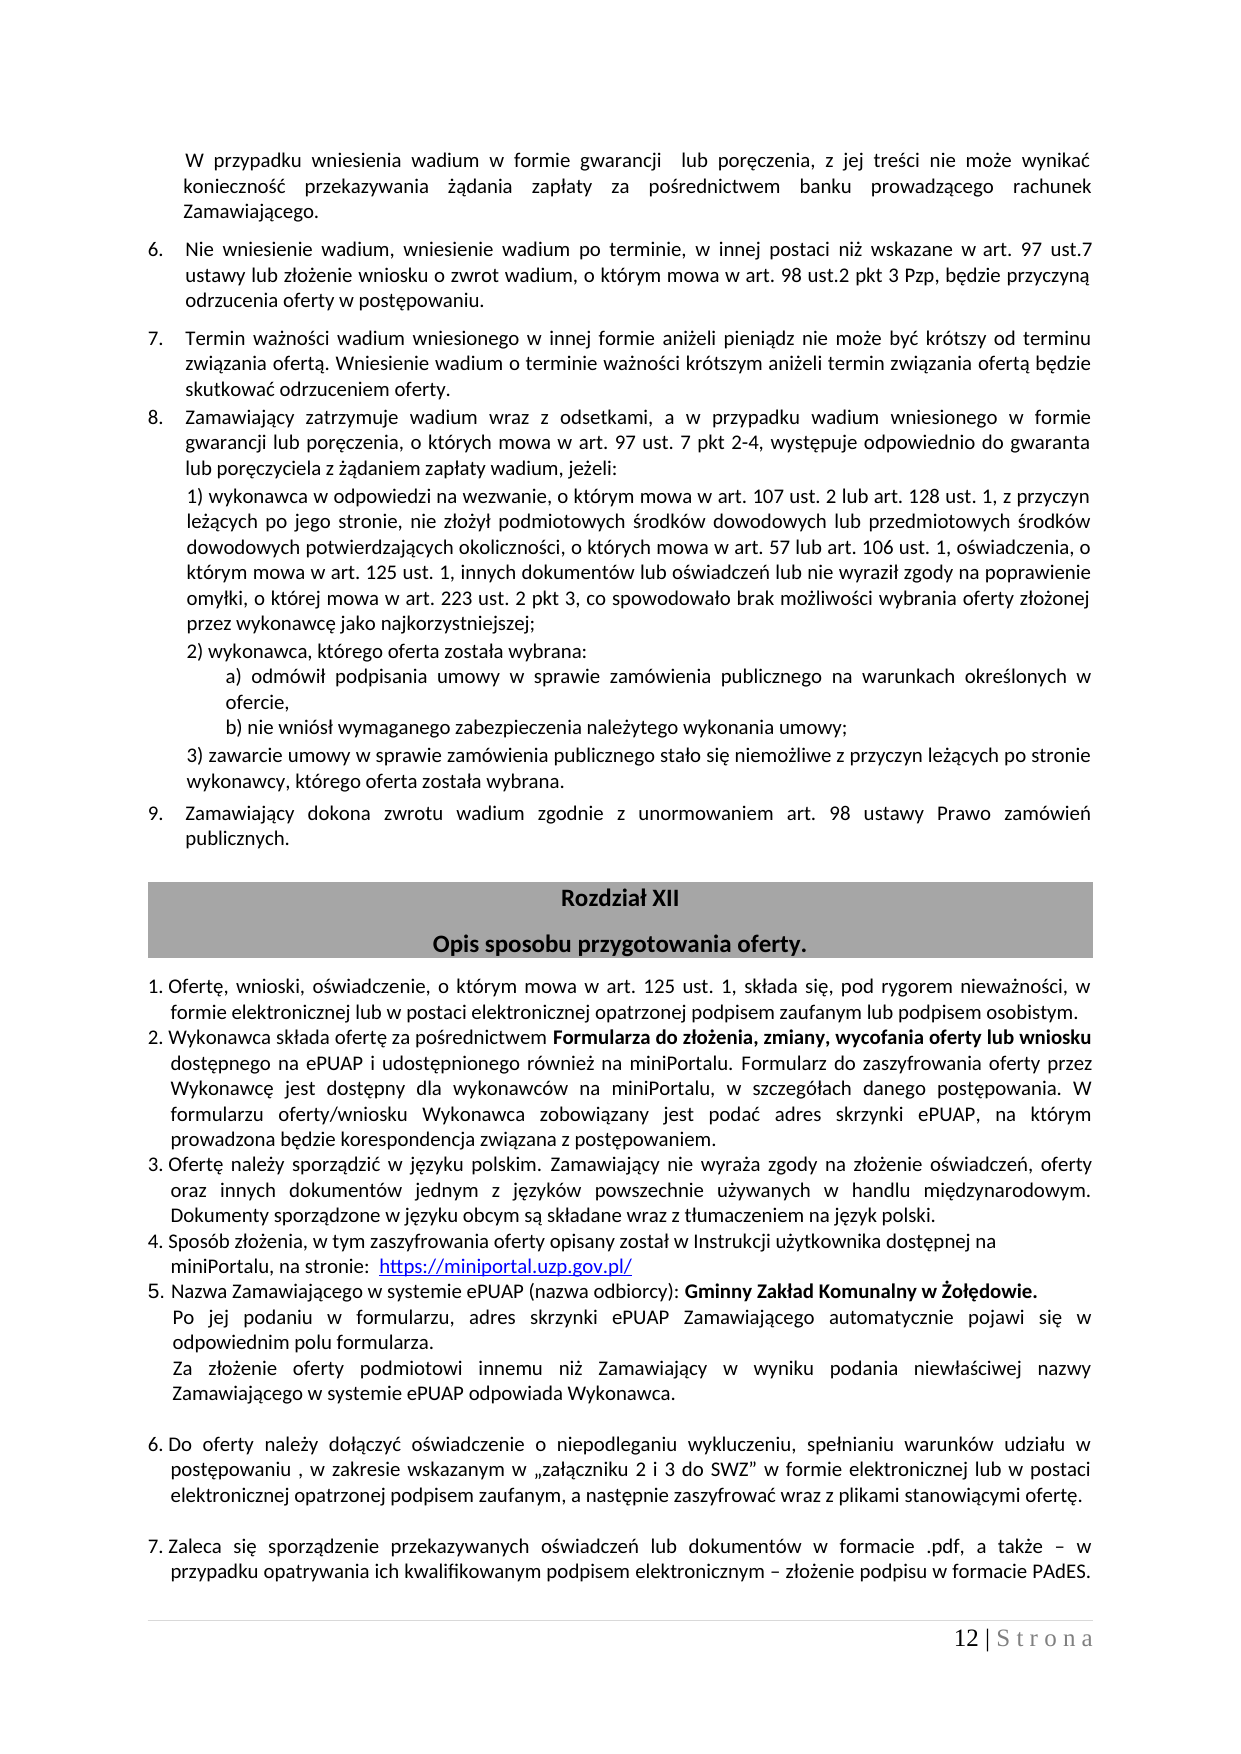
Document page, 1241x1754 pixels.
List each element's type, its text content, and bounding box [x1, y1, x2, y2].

text W przypadku wniesienia wadium w formie gwarancji lub poręczenia, z jej treści nie może wynikać konieczność przekazywania żądania zapłaty za pośrednictwem banku prowadzącego rachunek Zamawiającego. [183, 148, 1093, 224]
text 3) zawarcie umowy w sprawie zamówienia publicznego stało się niemożliwe z przyczyn leżących po stronie wykonawcy, którego oferta została wybrana. [186, 743, 1093, 793]
list Wykonawca składa ofertę za pośrednictwem Formularza do złożenia, zmiany, wycofania oferty lub wniosku dostępnego na ePUAP i udostępnionego również na miniPortalu. Formularz do zaszyfrowania oferty przez Wykonawcę jest dostępny dla wykonawców na miniPortalu, w szczegółach danego postępowania. W formularzu oferty/wniosku Wykonawca zobowiązany jest podać adres skrzynki ePUAP, na którym prowadzona będzie korespondencja związana z postępowaniem. [148, 1024, 1093, 1152]
text Rozdział XII [148, 882, 1093, 913]
text 1) wykonawca w odpowiedzi na wezwanie, o którym mowa w art. 107 ust. 2 lub art. 128 ust. 1, z przyczyn leżących po jego stronie, nie złożył podmiotowych środków dowodowych lub przedmiotowych środków dowodowych potwierdzających okoliczności, o których mowa w art. 57 lub art. 106 ust. 1, oświadczenia, o którym mowa w art. 125 ust. 1, innych dokumentów lub oświadczeń lub nie wyraził zgody na poprawienie omyłki, o której mowa w art. 223 ust. 2 pkt 3, co spowodowało brak możliwości wybrania oferty złożonej przez wykonawcę jako najkorzystniejszej; [186, 483, 1093, 636]
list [148, 1533, 1093, 1584]
list Ofertę, wnioski, oświadczenie, o którym mowa w art. 125 ust. 1, składa się, pod rygorem nieważności, w formie elektronicznej lub w postaci elektronicznej opatrzonej podpisem zaufanym lub podpisem osobistym. [148, 974, 1093, 1024]
list Sposób złożenia, w tym zaszyfrowania oferty opisany został w Instrukcji użytkownika dostępnej na miniPortalu, na stronie: https://miniportal.uzp.gov.pl/ [148, 1228, 1093, 1279]
text 2) wykonawca, którego oferta została wybrana: [186, 638, 1093, 664]
list Zamawiający zatrzymuje wadium wraz z odsetkami, a w przypadku wadium wniesionego w formie gwarancji lub poręczenia, o których mowa w art. 97 ust. 7 pkt 2-4, występuje odpowiednio do gwaranta lub poręczyciela z żądaniem zapłaty wadium, jeżeli: [148, 404, 1093, 480]
text a) odmówił podpisania umowy w sprawie zamówienia publicznego na warunkach określonych w ofercie, [225, 664, 1093, 714]
list Do oferty należy dołączyć oświadczenie o niepodleganiu wykluczeniu, spełnianiu warunków udziału w postępowaniu , w zakresie wskazanym w „załączniku 2 i 3 do SWZ” w formie elektronicznej lub w postaci elektronicznej opatrzonej podpisem zaufanym, a następnie zaszyfrować wraz z plikami stanowiącymi ofertę. [148, 1431, 1093, 1507]
text Opis sposobu przygotowania oferty. [148, 928, 1093, 958]
list Termin ważności wadium wniesionego w innej formie aniżeli pieniądz nie może być krótszy od terminu związania ofertą. Wniesienie wadium o terminie ważności krótszym aniżeli termin związania ofertą będzie skutkować odrzuceniem oferty. [148, 325, 1093, 401]
list Zamawiający dokona zwrotu wadium zgodnie z unormowaniem art. 98 ustawy Prawo zamówień publicznych. [148, 800, 1093, 851]
text Za złożenie oferty podmiotowi innemu niż Zamawiający w wyniku podania niewłaściwej nazwy Zamawiającego w systemie ePUAP odpowiada Wykonawca. [172, 1355, 1093, 1406]
list Nie wniesienie wadium, wniesienie wadium po terminie, w innej postaci niż wskazane w art. 97 ust.7 ustawy lub złożenie wniosku o zwrot wadium, o którym mowa w art. 98 ust.2 pkt 3 Pzp, będzie przyczyną odrzucenia oferty w postępowaniu. [148, 236, 1093, 313]
list Ofertę należy sporządzić w języku polskim. Zamawiający nie wyraża zgody na złożenie oświadczeń, oferty oraz innych dokumentów jednym z języków powszechnie używanych w handlu międzynarodowym. Dokumenty sporządzone w języku obcym są składane wraz z tłumaczeniem na język polski. [148, 1152, 1093, 1228]
text Po jej podaniu w formularzu, adres skrzynki ePUAP Zamawiającego automatycznie pojawi się w odpowiednim polu formularza. [172, 1304, 1093, 1355]
text b) nie wniósł wymaganego zabezpieczenia należytego wykonania umowy; [225, 714, 1093, 740]
list Nazwa Zamawiającego w systemie ePUAP (nazwa odbiorcy): Gminny Zakład Komunalny w Żołędowie. [148, 1279, 1093, 1304]
